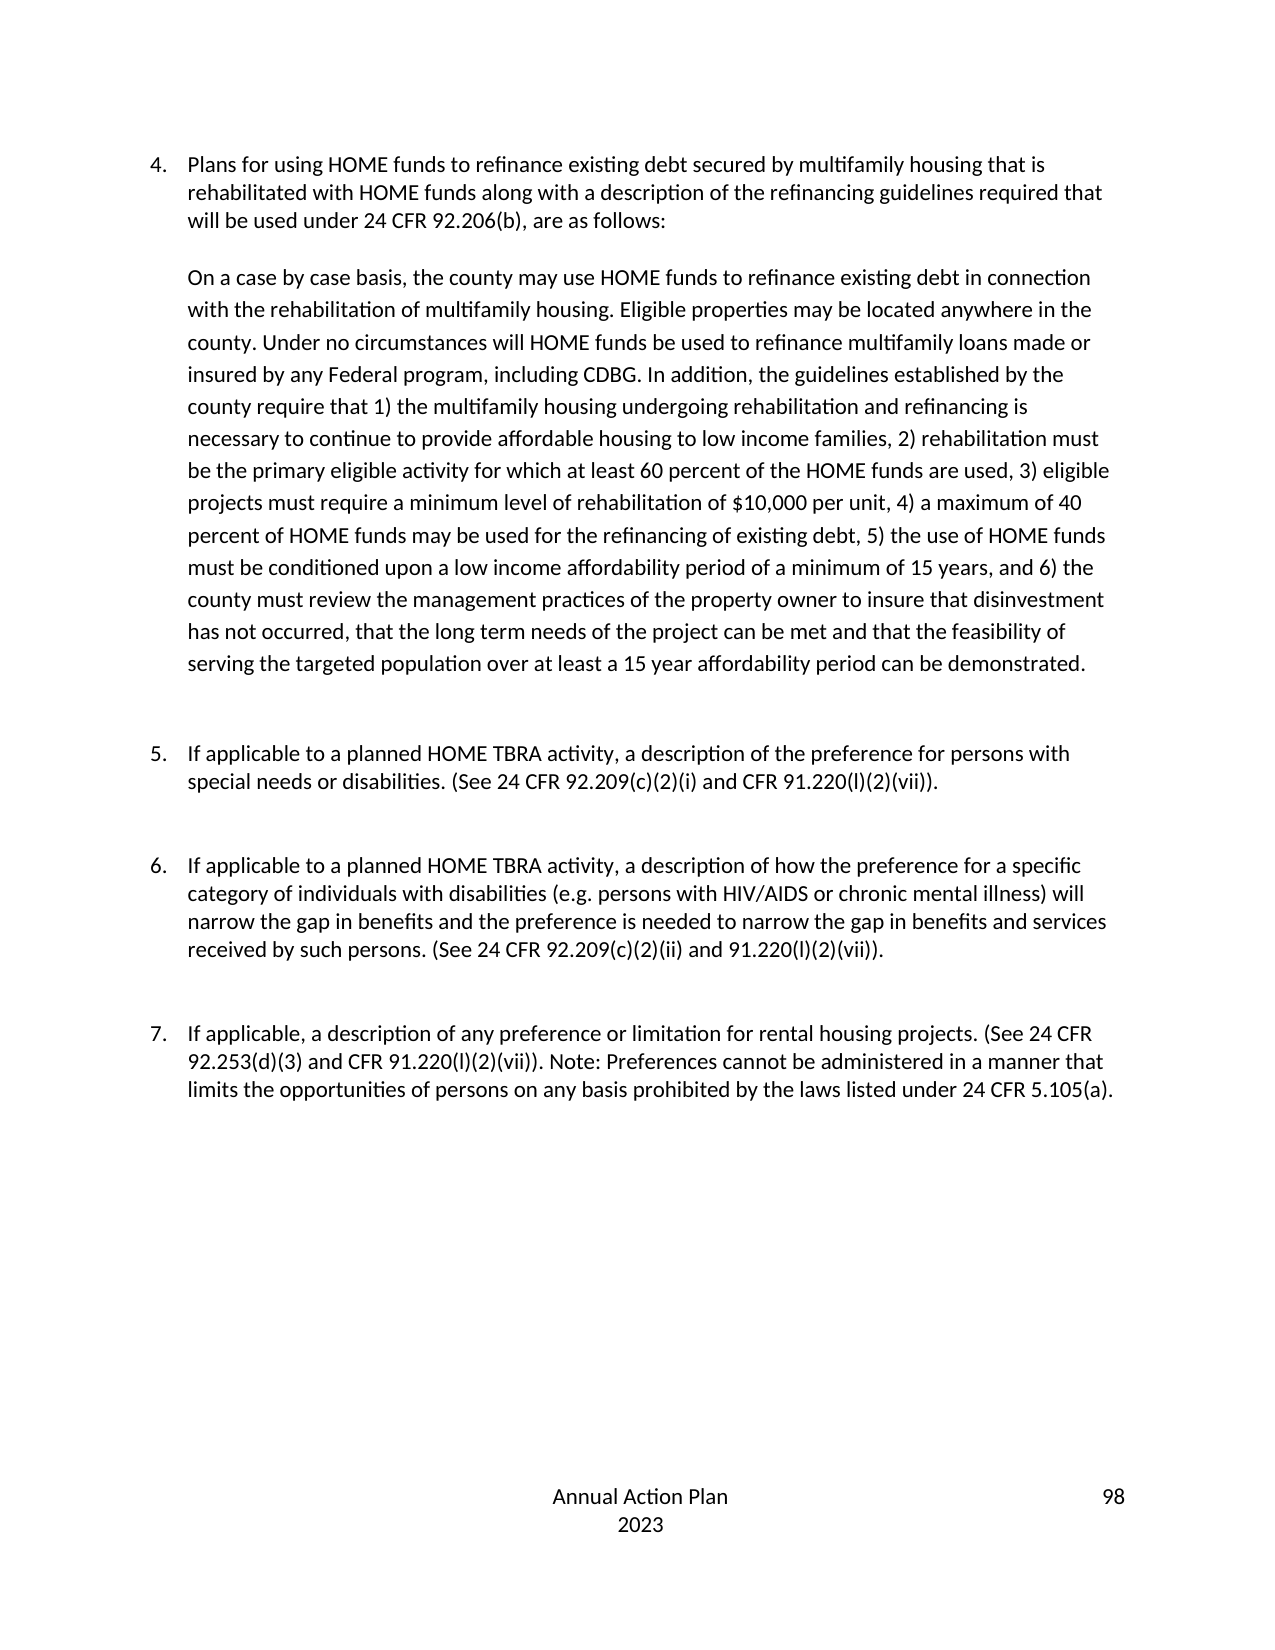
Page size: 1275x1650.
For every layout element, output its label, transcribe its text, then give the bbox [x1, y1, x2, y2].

text On a case by case basis, the county may use HOME funds to refinance existing debt in connection with the rehabilitation of multifamily housing. Eligible properties may be located anywhere in the county. Under no circumstances will HOME funds be used to refinance multifamily loans made or insured by any Federal program, including CDBG. In addition, the guidelines established by the county require that 1) the multifamily housing undergoing rehabilitation and refinancing is necessary to continue to provide affordable housing to low income families, 2) rehabilitation must be the primary eligible activity for which at least 60 percent of the HOME funds are used, 3) eligible projects must require a minimum level of rehabilitation of $10,000 per unit, 4) a maximum of 40 percent of HOME funds may be used for the refinancing of existing debt, 5) the use of HOME funds must be conditioned upon a low income affordability period of a minimum of 15 years, and 6) the county must review the management practices of the property owner to insure that disinvestment has not occurred, that the long term needs of the project can be met and that the feasibility of serving the targeted population over at least a 15 year affordability period can be demonstrated. [187, 263, 1125, 677]
list If applicable to a planned HOME TBRA activity, a description of the preference for persons with special needs or disabilities. (See 24 CFR 92.209(c)(2)(i) and CFR 91.220(l)(2)(vii)). [150, 739, 1125, 795]
list Plans for using HOME funds to refinance existing debt secured by multifamily housing that is rehabilitated with HOME funds along with a description of the refinancing guidelines required that will be used under 24 CFR 92.206(b), are as follows: [150, 150, 1125, 234]
list If applicable, a description of any preference or limitation for rental housing projects. (See 24 CFR 92.253(d)(3) and CFR 91.220(l)(2)(vii)). Note: Preferences cannot be administered in a manner that limits the opportunities of persons on any basis prohibited by the laws listed under 24 CFR 5.105(a). [150, 1019, 1125, 1103]
list If applicable to a planned HOME TBRA activity, a description of how the preference for a specific category of individuals with disabilities (e.g. persons with HIV/AIDS or chronic mental illness) will narrow the gap in benefits and the preference is needed to narrow the gap in benefits and services received by such persons. (See 24 CFR 92.209(c)(2)(ii) and 91.220(l)(2)(vii)). [150, 851, 1125, 963]
